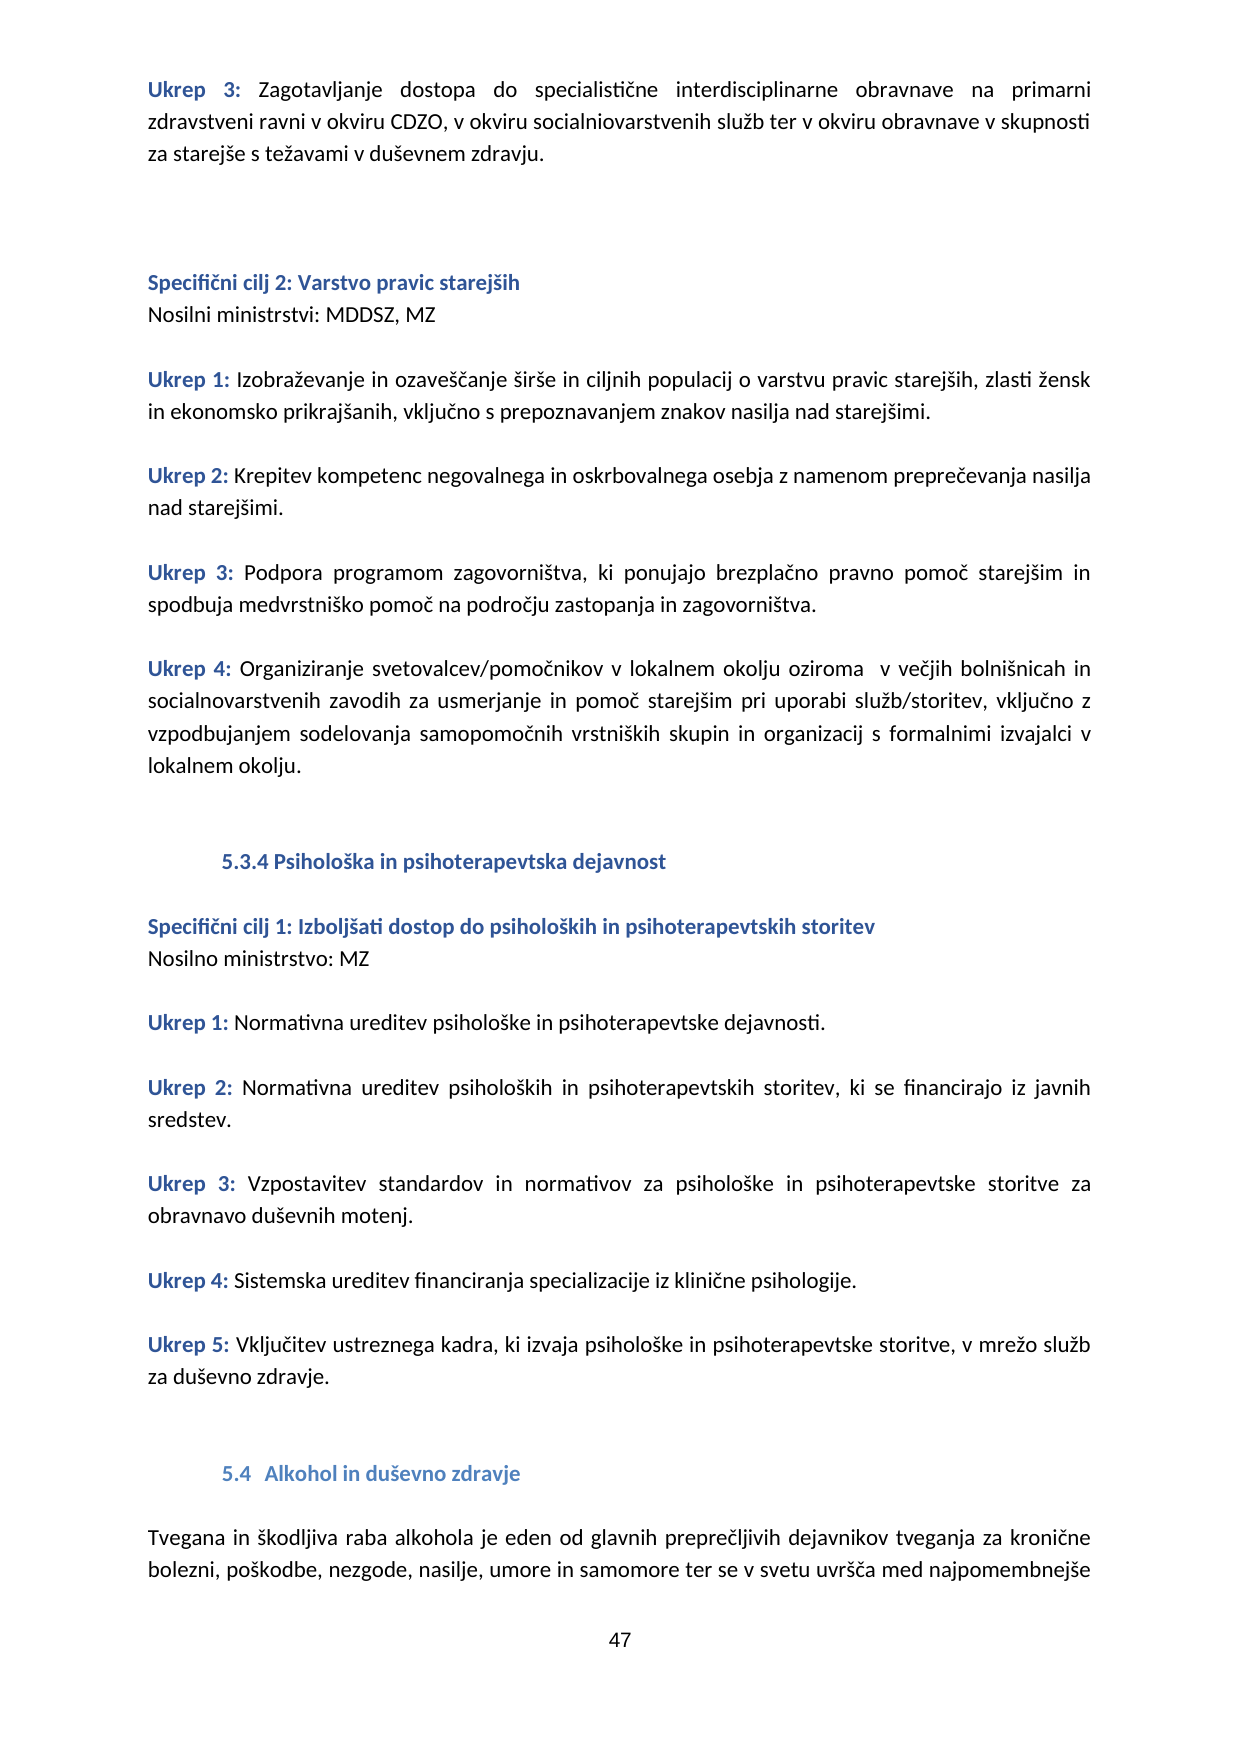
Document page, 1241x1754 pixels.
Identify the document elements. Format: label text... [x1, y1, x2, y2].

text Ukrep 4: Organiziranje svetovalcev/pomočnikov v lokalnem okolju oziroma v večjih bolnišnicah in socialnovarstvenih zavodih za usmerjanje in pomoč starejšim pri uporabi služb/storitev, vključno z vzpodbujanjem sodelovanja samopomočnih vrstniških skupin in organizacij s formalnimi izvajalci v lokalnem okolju. [148, 654, 1092, 779]
text 5.3.4 Psihološka in psihoterapevtska dejavnost [148, 847, 1092, 876]
text Ukrep 2: Normativna ureditev psiholoških in psihoterapevtskih storitev, ki se financirajo iz javnih sredstev. [148, 1073, 1092, 1133]
text Ukrep 5: Vključitev ustreznega kadra, ki izvaja psihološke in psihoterapevtske storitve, v mrežo služb za duševno zdravje. [148, 1330, 1092, 1391]
text Ukrep 1: Normativna ureditev psihološke in psihoterapevtske dejavnosti. [148, 1008, 1092, 1036]
text Nosilni ministrstvi: MDDSZ, MZ [148, 300, 1092, 328]
text Ukrep 1: Izobraževanje in ozaveščanje širše in ciljnih populacij o varstvu pravic starejših, zlasti žensk in ekonomsko prikrajšanih, vključno s prepoznavanjem znakov nasilja nad starejšimi. [148, 365, 1092, 425]
subtitle Alkohol in duševno zdravje [222, 1459, 1092, 1487]
text Ukrep 4: Sistemska ureditev financiranja specializacije iz klinične psihologije. [148, 1266, 1092, 1294]
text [148, 1523, 1092, 1584]
text Ukrep 2: Krepitev kompetenc negovalnega in oskrbovalnega osebja z namenom preprečevanja nasilja nad starejšimi. [148, 461, 1092, 521]
text Ukrep 3: Vzpostavitev standardov in normativov za psihološke in psihoterapevtske storitve za obravnavo duševnih motenj. [148, 1169, 1092, 1229]
text Nosilno ministrstvo: MZ [148, 944, 1092, 972]
text Ukrep 3: Zagotavljanje dostopa do specialistične interdisciplinarne obravnave na primarni zdravstveni ravni v okviru CDZO, v okviru socialniovarstvenih služb ter v okviru obravnave v skupnosti za starejše s težavami v duševnem zdravju. [148, 75, 1092, 167]
text Specifični cilj 1: Izboljšati dostop do psiholoških in psihoterapevtskih storitev [148, 912, 1092, 940]
text Specifični cilj 2: Varstvo pravic starejših [148, 268, 1092, 296]
text Ukrep 3: Podpora programom zagovorništva, ki ponujajo brezplačno pravno pomoč starejšim in spodbuja medvrstniško pomoč na področju zastopanja in zagovorništva. [148, 558, 1092, 618]
